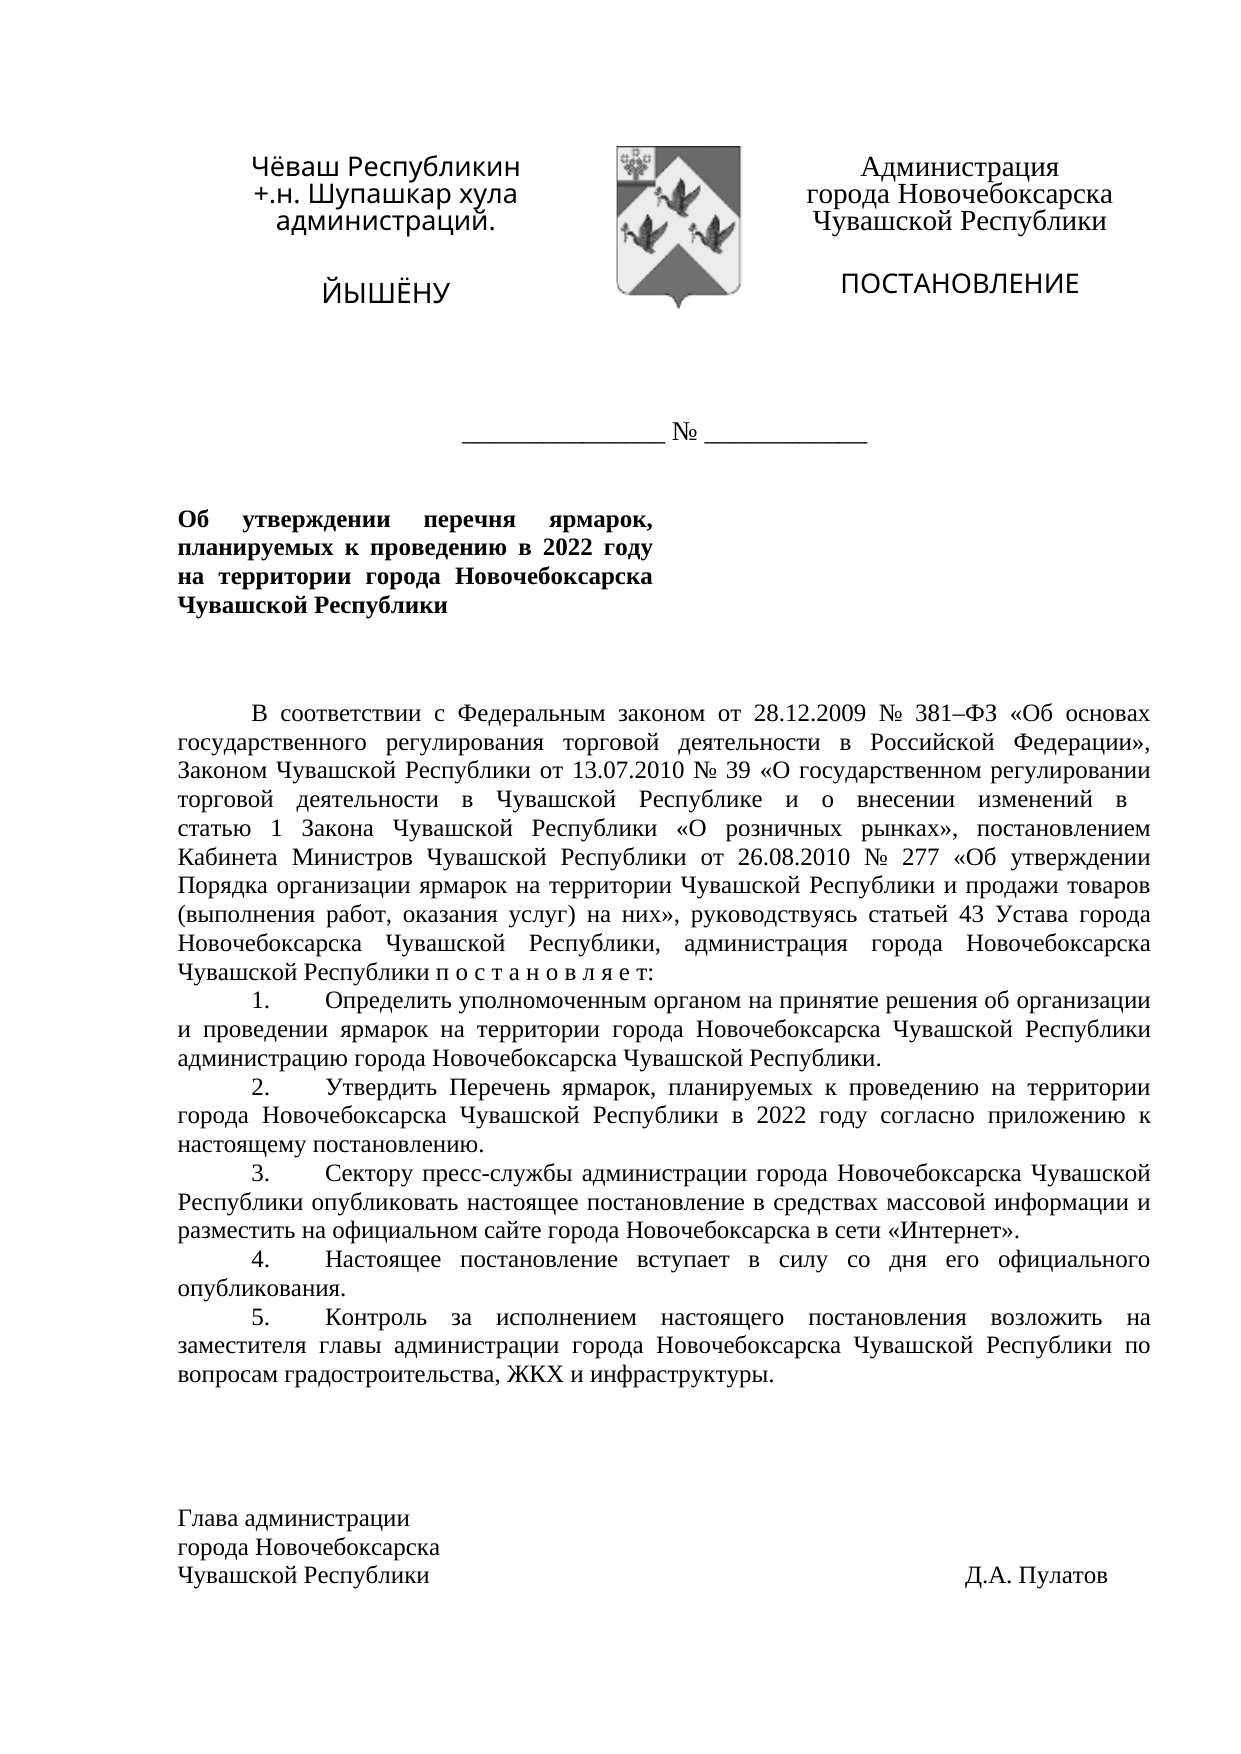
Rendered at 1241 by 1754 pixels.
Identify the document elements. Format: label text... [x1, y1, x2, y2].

text Чувашской Республики Д.А. Пулатов [177, 1560, 1152, 1589]
list Контроль за исполнением настоящего постановления возложить на заместителя главы администрации города Новочебоксарска Чувашской Республики по вопросам градостроительства, ЖКХ и инфраструктуры. [177, 1302, 1152, 1388]
text Глава администрации [177, 1503, 1152, 1532]
list Утвердить Перечень ярмарок, планируемых к проведению на территории города Новочебоксарска Чувашской Республики в 2022 году согласно приложению к настоящему постановлению. [177, 1072, 1152, 1158]
text _______________ № ____________ [177, 415, 1152, 446]
list Определить уполномоченным органом на принятие решения об организации и проведении ярмарок на территории города Новочебоксарска Чувашской Республики администрацию города Новочебоксарска Чувашской Республики. [177, 985, 1152, 1072]
table_header [605, 118, 753, 384]
table_header Чёваш Республикин +.н. Шупашкар хула администраций. ЙЫШЁНУ [166, 118, 605, 384]
list Сектору пресс-службы администрации города Новочебоксарска Чувашской Республики опубликовать настоящее постановление в средствах массовой информации и разместить на официальном сайте города Новочебоксарска в сети «Интернет». [177, 1158, 1152, 1244]
table_header Администрация города Новочебоксарска Чувашской Республики ПОСТАНОВЛЕНИЕ [753, 118, 1166, 384]
text города Новочебоксарска [177, 1532, 1152, 1560]
text В соответствии с Федеральным законом от 28.12.2009 № 381–ФЗ «Об основах государственного регулирования торговой деятельности в Российской Федерации», Законом Чувашской Республики от 13.07.2010 № 39 «О государственном регулировании торговой деятельности в Чувашской Республике и о внесении изменений в статью 1 Закона Чувашской Республики «О розничных рынках», постановлением Кабинета Министров Чувашской Республики от 26.08.2010 № 277 «Об утверждении Порядка организации ярмарок на территории Чувашской Республики и продажи товаров (выполнения работ, оказания услуг) на них», руководствуясь статьей 43 Устава города Новочебоксарска Чувашской Республики, администрация города Новочебоксарска Чувашской Республики п о с т а н о в л я е т: [177, 698, 1152, 985]
list Настоящее постановление вступает в силу со дня его официального опубликования. [177, 1244, 1152, 1302]
table_header Об утверждении перечня ярмарок, планируемых к проведению в 2022 году на территории города Новочебоксарска Чувашской Республики [166, 504, 664, 619]
